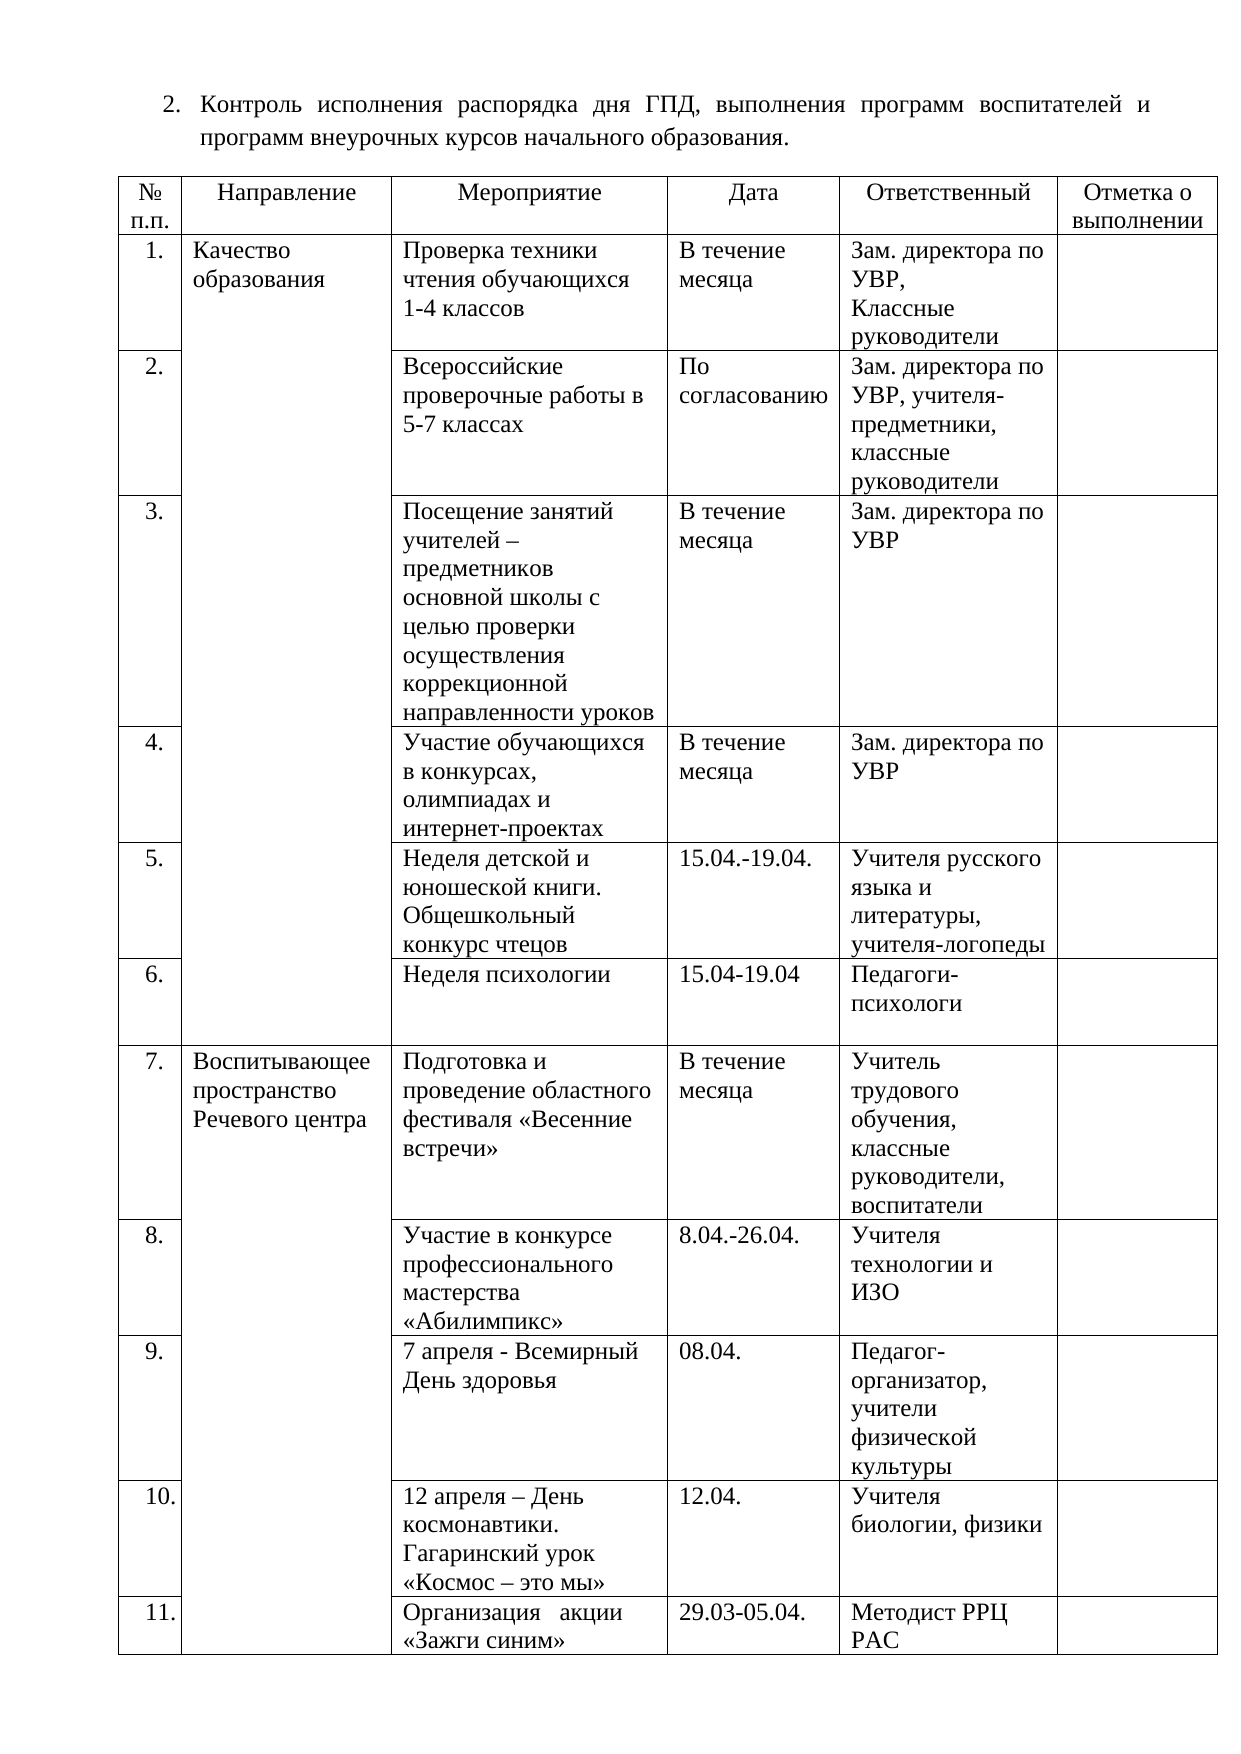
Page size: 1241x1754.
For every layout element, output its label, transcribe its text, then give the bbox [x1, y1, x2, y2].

table_cell Воспитывающее пространство Речевого центра [182, 1046, 391, 1654]
table_cell Учителя биологии, физики [840, 1481, 1057, 1596]
table_cell [1058, 496, 1217, 726]
table_cell 15.04-19.04 [668, 959, 839, 1045]
table_header Отметка о выполнении [1058, 177, 1217, 234]
table_header № п.п. [119, 177, 181, 234]
table_cell Зам. директора по УВР [840, 727, 1057, 842]
table_cell [1058, 1220, 1217, 1335]
list Контроль исполнения распорядка дня ГПД, выполнения программ воспитателей и программ внеурочных курсов начального образования. [162, 89, 1152, 150]
table_cell 29.03-05.04. [668, 1597, 839, 1654]
table_cell [1058, 959, 1217, 1045]
table_cell [119, 1481, 181, 1596]
table_cell Всероссийские проверочные работы в 5-7 классах [392, 351, 667, 495]
table_cell Участие обучающихся в конкурсах, олимпиадах и интернет-проектах [392, 727, 667, 842]
table_cell Неделя детской и юношеской книги. Общешкольный конкурс чтецов [392, 843, 667, 958]
table_cell В течение месяца [668, 235, 839, 350]
table_cell [119, 1046, 181, 1219]
table_cell Качество образования [182, 235, 391, 1045]
table_cell [119, 496, 181, 726]
table_cell [119, 843, 181, 958]
table_cell Зам. директора по УВР, Классные руководители [840, 235, 1057, 350]
table_header Ответственный [840, 177, 1057, 234]
table_cell Методист РРЦ РАС [840, 1597, 1057, 1654]
table_cell Учитель трудового обучения, классные руководители, воспитатели [840, 1046, 1057, 1219]
table_cell Учителя технологии и ИЗО [840, 1220, 1057, 1335]
table_cell Участие в конкурсе профессионального мастерства «Абилимпикс» [392, 1220, 667, 1335]
table_cell Неделя психологии [392, 959, 667, 1045]
table_cell Посещение занятий учителей – предметников основной школы с целью проверки осуществления коррекционной направленности уроков [392, 496, 667, 726]
table_cell 08.04. [668, 1336, 839, 1480]
table_cell 7 апреля - Всемирный День здоровья [392, 1336, 667, 1480]
table_header Дата [668, 177, 839, 234]
table_cell [1058, 1046, 1217, 1219]
table_cell [119, 727, 181, 842]
table_cell [1058, 351, 1217, 495]
table_cell [1058, 727, 1217, 842]
table_cell 12.04. [668, 1481, 839, 1596]
table_header Направление [182, 177, 391, 234]
table_cell Зам. директора по УВР, учителя-предметники, классные руководители [840, 351, 1057, 495]
table_cell В течение месяца [668, 496, 839, 726]
table_cell Организация акции «Зажги синим» [392, 1597, 667, 1654]
table_cell [1058, 843, 1217, 958]
table_cell [1058, 235, 1217, 350]
table_cell [119, 1336, 181, 1480]
table_cell 12 апреля – День космонавтики. Гагаринский урок «Космос – это мы» [392, 1481, 667, 1596]
table_header Мероприятие [392, 177, 667, 234]
table_cell Зам. директора по УВР [840, 496, 1057, 726]
table_cell [1058, 1597, 1217, 1654]
table_cell В течение месяца [668, 727, 839, 842]
table_cell [119, 351, 181, 495]
table_cell Учителя русского языка и литературы, учителя-логопеды [840, 843, 1057, 958]
table_cell [119, 959, 181, 1045]
table_cell Педагог-организатор, учители физической культуры [840, 1336, 1057, 1480]
table_cell 15.04.-19.04. [668, 843, 839, 958]
table_cell В течение месяца [668, 1046, 839, 1219]
table_cell [119, 235, 181, 350]
table_cell [1058, 1336, 1217, 1480]
table_cell По согласованию [668, 351, 839, 495]
table_cell [1058, 1481, 1217, 1596]
table_cell 8.04.-26.04. [668, 1220, 839, 1335]
table_cell Проверка техники чтения обучающихся 1-4 классов [392, 235, 667, 350]
table_cell [119, 1597, 181, 1654]
table_cell Подготовка и проведение областного фестиваля «Весенние встречи» [392, 1046, 667, 1219]
table_cell [119, 1220, 181, 1335]
table_cell Педагоги-психологи [840, 959, 1057, 1045]
